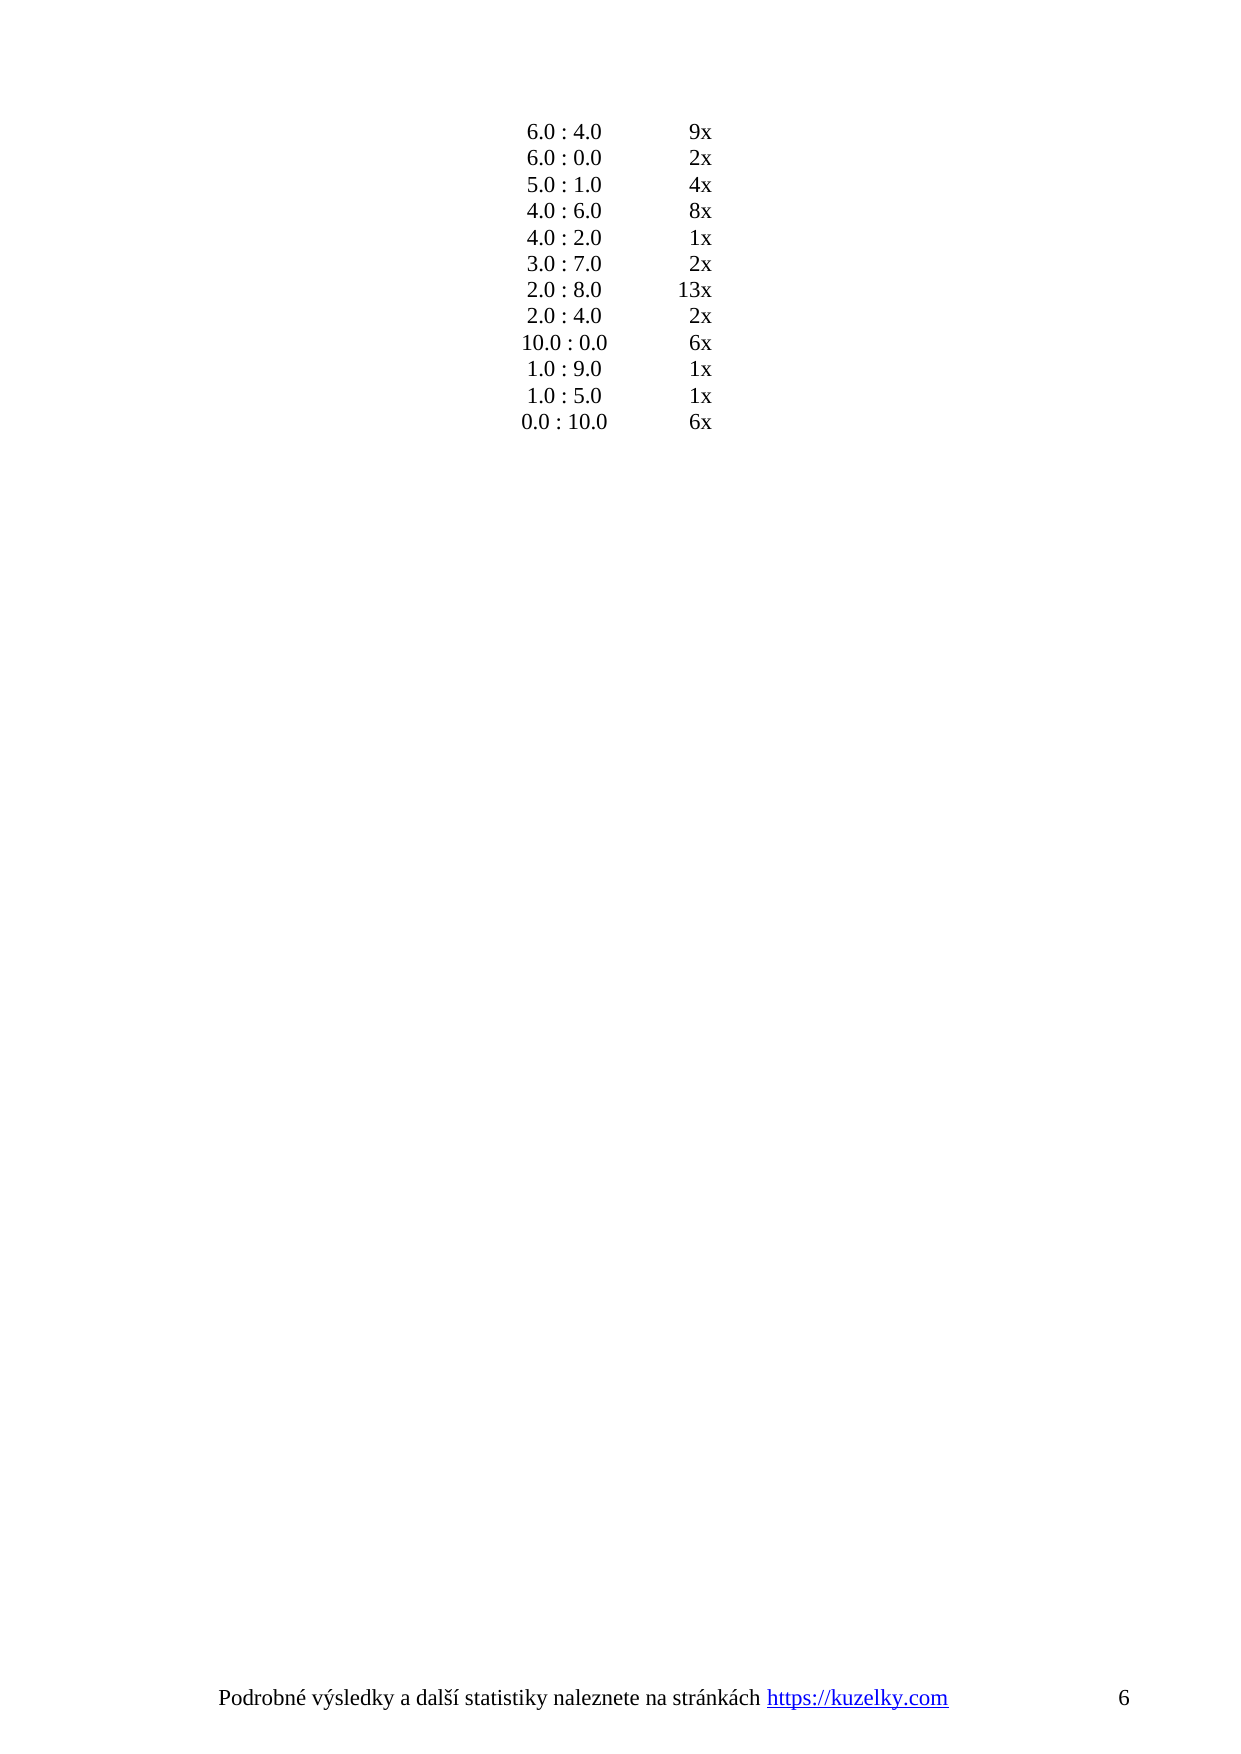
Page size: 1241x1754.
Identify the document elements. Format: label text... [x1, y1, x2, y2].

text 6.0 : 0.0 2x [106, 144, 1134, 171]
text 5.0 : 1.0 4x [106, 171, 1134, 197]
text 3.0 : 7.0 2x [106, 250, 1134, 276]
text 6.0 : 4.0 9x [106, 118, 1134, 144]
text 10.0 : 0.0 6x [106, 329, 1134, 355]
text 2.0 : 4.0 2x [106, 303, 1134, 329]
text 0.0 : 10.0 6x [106, 408, 1134, 434]
text 1.0 : 5.0 1x [106, 382, 1134, 408]
text 2.0 : 8.0 13x [106, 276, 1134, 303]
text 4.0 : 6.0 8x [106, 197, 1134, 223]
text 1.0 : 9.0 1x [106, 355, 1134, 382]
text 4.0 : 2.0 1x [106, 223, 1134, 250]
